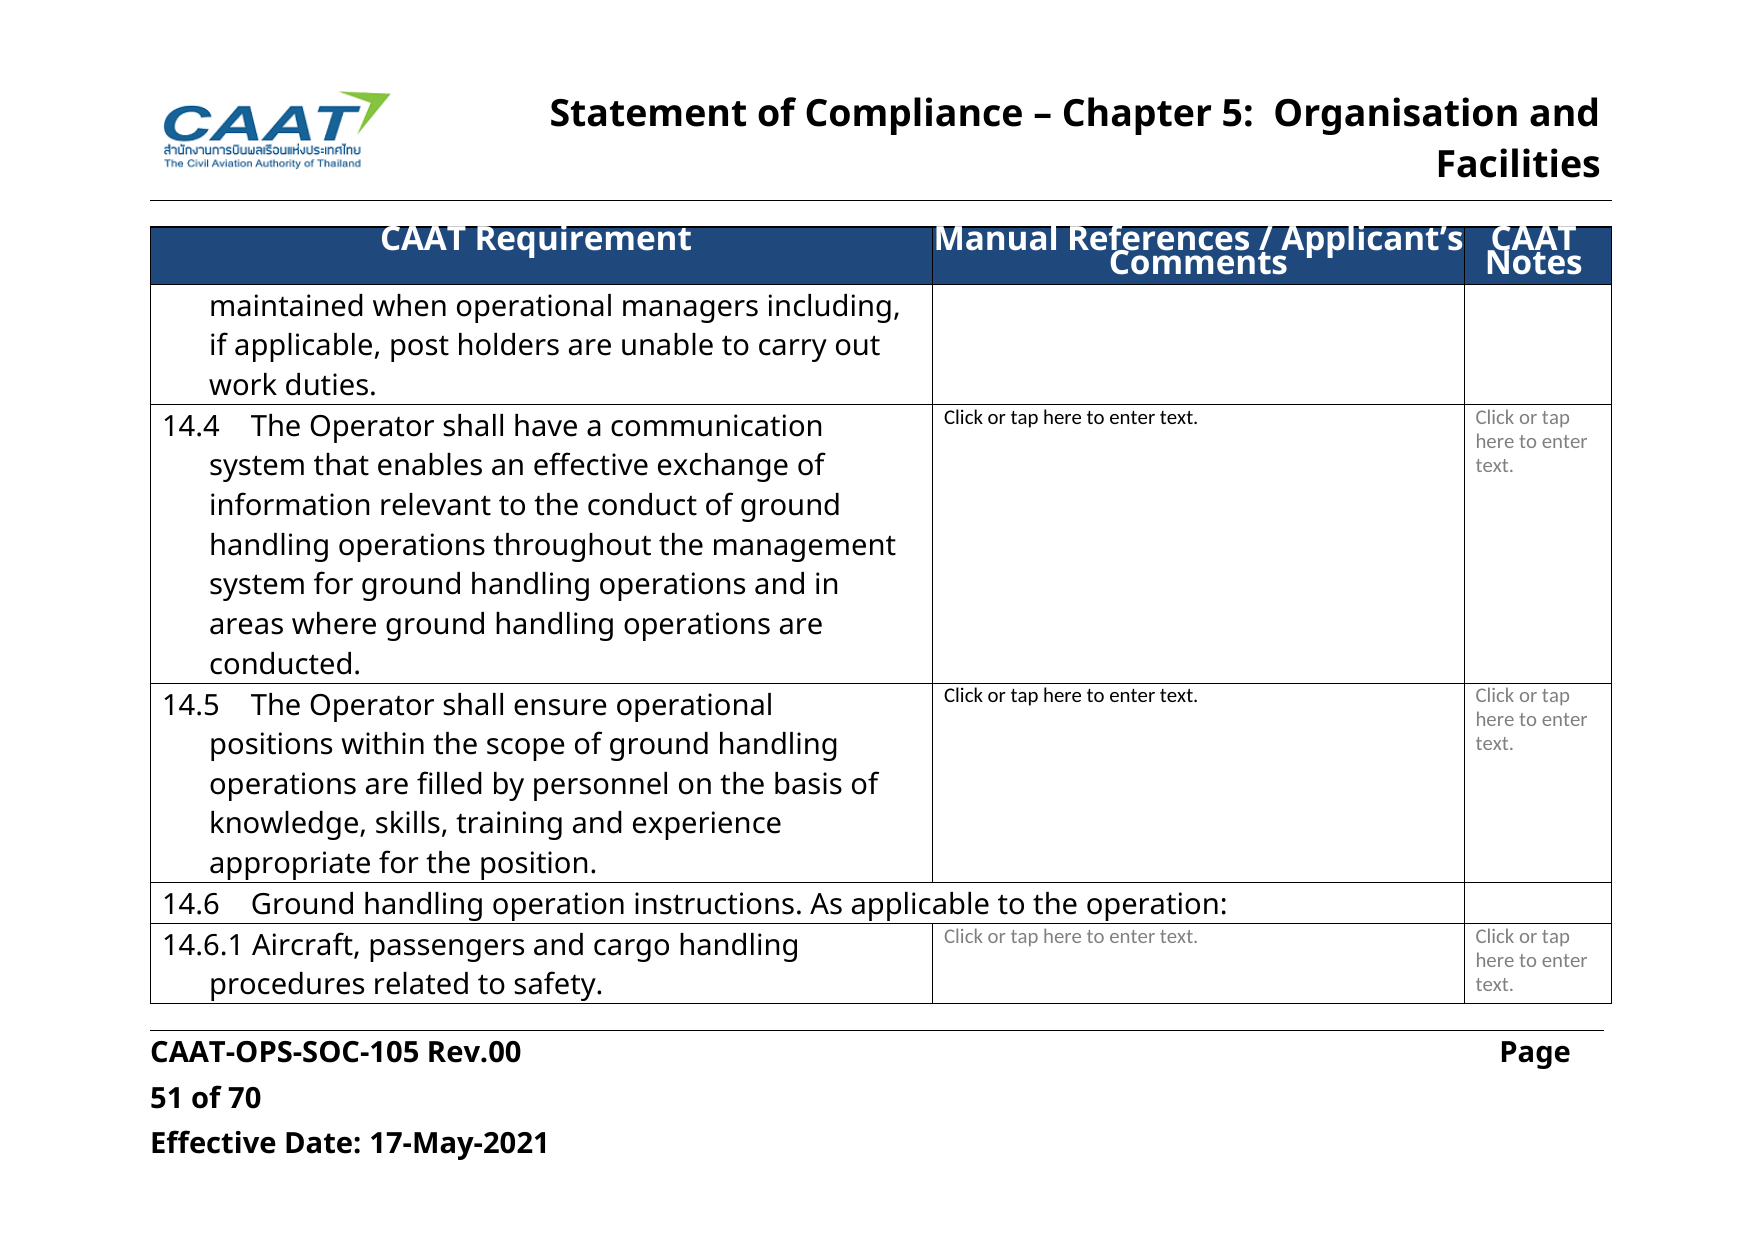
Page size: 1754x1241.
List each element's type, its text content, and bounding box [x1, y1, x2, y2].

table_cell 14.4 The Operator shall have a communication system that enables an effective exchange of information relevant to the conduct of ground handling operations throughout the management system for ground handling operations and in areas where ground handling operations are conducted. [151, 405, 932, 683]
table_header Manual References / Applicant’s Comments [933, 228, 1464, 284]
table_header CAAT Notes [1465, 228, 1611, 284]
picture [161, 86, 392, 175]
table_cell 14.5 The Operator shall ensure operational positions within the scope of ground handling operations are filled by personnel on the basis of knowledge, skills, training and experience appropriate for the position. [151, 684, 932, 882]
table_header CAAT Requirement [151, 228, 932, 284]
table_cell 14.6 Ground handling operation instructions. As applicable to the operation: [151, 883, 1464, 923]
table_cell [1465, 883, 1611, 923]
